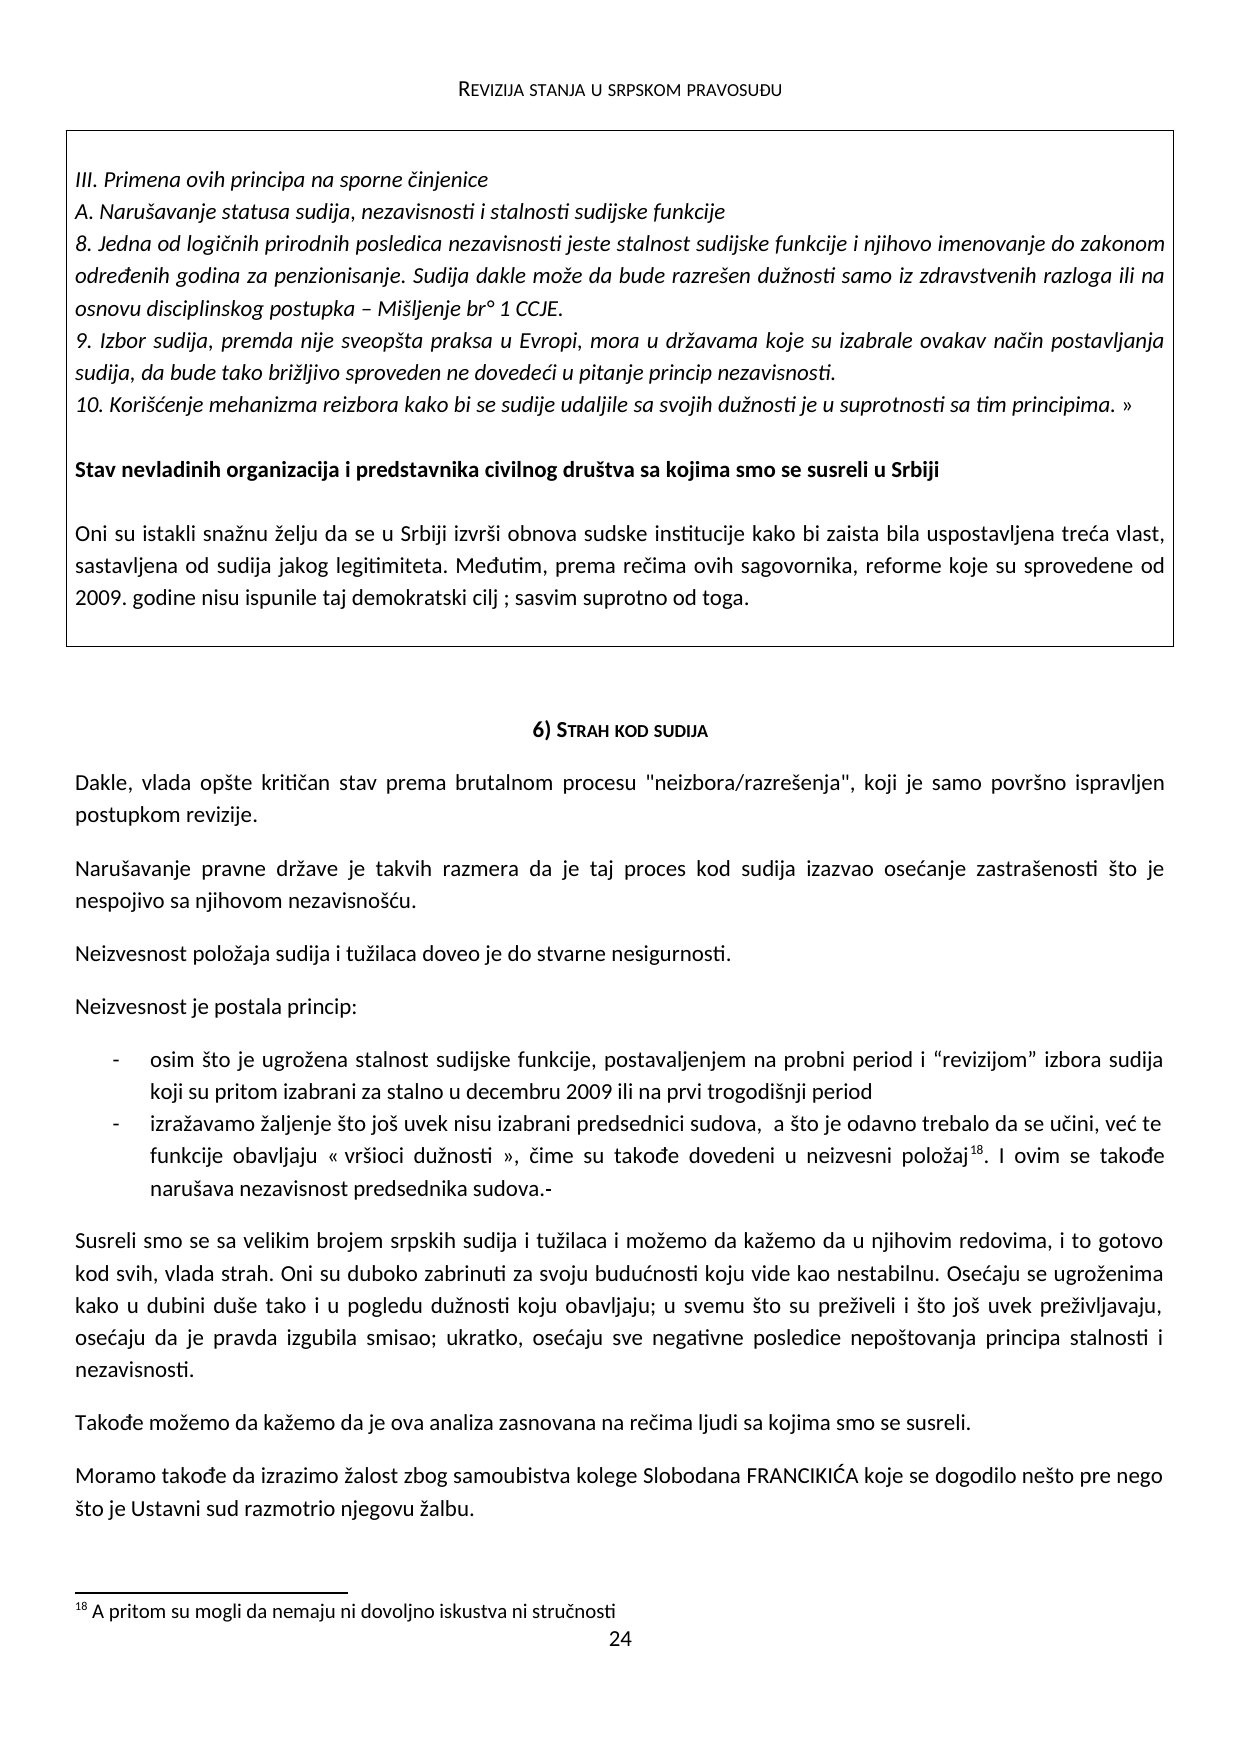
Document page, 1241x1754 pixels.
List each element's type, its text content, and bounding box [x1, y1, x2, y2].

text 9. Izbor sudija, premda nije sveopšta praksa u Evropi, mora u državama koje su izabrale ovakav način postavljanja sudija, da bude tako brižljivo sproveden ne dovedeći u pitanje princip nezavisnosti. [67, 323, 1173, 386]
text Stav nevladinih organizacija i predstavnika civilnog društva sa kojima smo se susreli u Srbiji [67, 452, 1173, 483]
text Dakle, vlada opšte kritičan stav prema brutalnom procesu "neizbora/razrešenja", koji je samo površno ispravljen postupkom revizije. [75, 768, 1165, 829]
list osim što je ugrožena stalnost sudijske funkcije, postavaljenjem na probni period i “revizijom” izbora sudija koji su pritom izabrani za stalno u decembru 2009 ili na prvi trogodišnji period [112, 1045, 1165, 1105]
text 10. Korišćenje mehanizma reizbora kako bi se sudije udaljile sa svojih dužnosti je u suprotnosti sa tim principima. » [67, 387, 1173, 418]
text 8. Jedna od logičnih prirodnih posledica nezavisnosti jeste stalnost sudijske funkcije i njihovo imenovanje do zakonom određenih godina za penzionisanje. Sudija dakle može da bude razrešen dužnosti samo iz zdravstvenih razloga ili na osnovu disciplinskog postupka – Mišljenje br° 1 CCJE. [67, 226, 1173, 322]
text Neizvesnost položaja sudija i tužilaca doveo je do stvarne nesigurnosti. [75, 939, 1165, 967]
list izražavamo žaljenje što još uvek nisu izabrani predsednici sudova, a što je odavno trebalo da se učini, već te funkcije obavljaju « vršioci dužnosti », čime su takođe dovedeni u neizvesni položaj. I ovim se takođe narušava nezavisnost predsednika sudova. [112, 1109, 1165, 1202]
text A. Narušavanje statusa sudija, nezavisnosti i stalnosti sudijske funkcije [67, 194, 1173, 225]
text Susreli smo se sa velikim brojem srpskih sudija i tužilaca i možemo da kažemo da u njihovim redovima, i to gotovo kod svih, vlada strah. Oni su duboko zabrinuti za svoju budućnosti koju vide kao nestabilnu. Osećaju se ugroženima kako u dubini duše tako i u pogledu dužnosti koju obavljaju; u svemu što su preživeli i što još uvek preživljavaju, osećaju da je pravda izgubila smisao; ukratko, osećaju sve negativne posledice nepoštovanja principa stalnosti i nezavisnosti. [75, 1227, 1165, 1383]
text III. Primena ovih principa na sporne činjenice [67, 162, 1173, 193]
text Narušavanje pravne države je takvih razmera da je taj proces kod sudija izazvao osećanje zastrašenosti što je nespojivo sa njihovom nezavisnošću. [75, 854, 1165, 914]
text Takođe možemo da kažemo da je ova analiza zasnovana na rečima ljudi sa kojima smo se susreli. [75, 1408, 1165, 1436]
text Moramo takođe da izrazimo žalost zbog samoubistva kolege Slobodana FRANCIKIĆA koje se dogodilo nešto pre nego što je Ustavni sud razmotrio njegovu žalbu. [75, 1461, 1165, 1522]
text Neizvesnost je postala princip: [75, 992, 1165, 1020]
text 6) Strah kod sudija [75, 715, 1165, 743]
text Oni su istakli snažnu želju da se u Srbiji izvrši obnova sudske institucije kako bi zaista bila uspostavljena treća vlast, sastavljena od sudija jakog legitimiteta. Međutim, prema rečima ovih sagovornika, reforme koje su sprovedene od 2009. godine nisu ispunile taj demokratski cilj ; sasvim suprotno od toga. [67, 516, 1173, 612]
